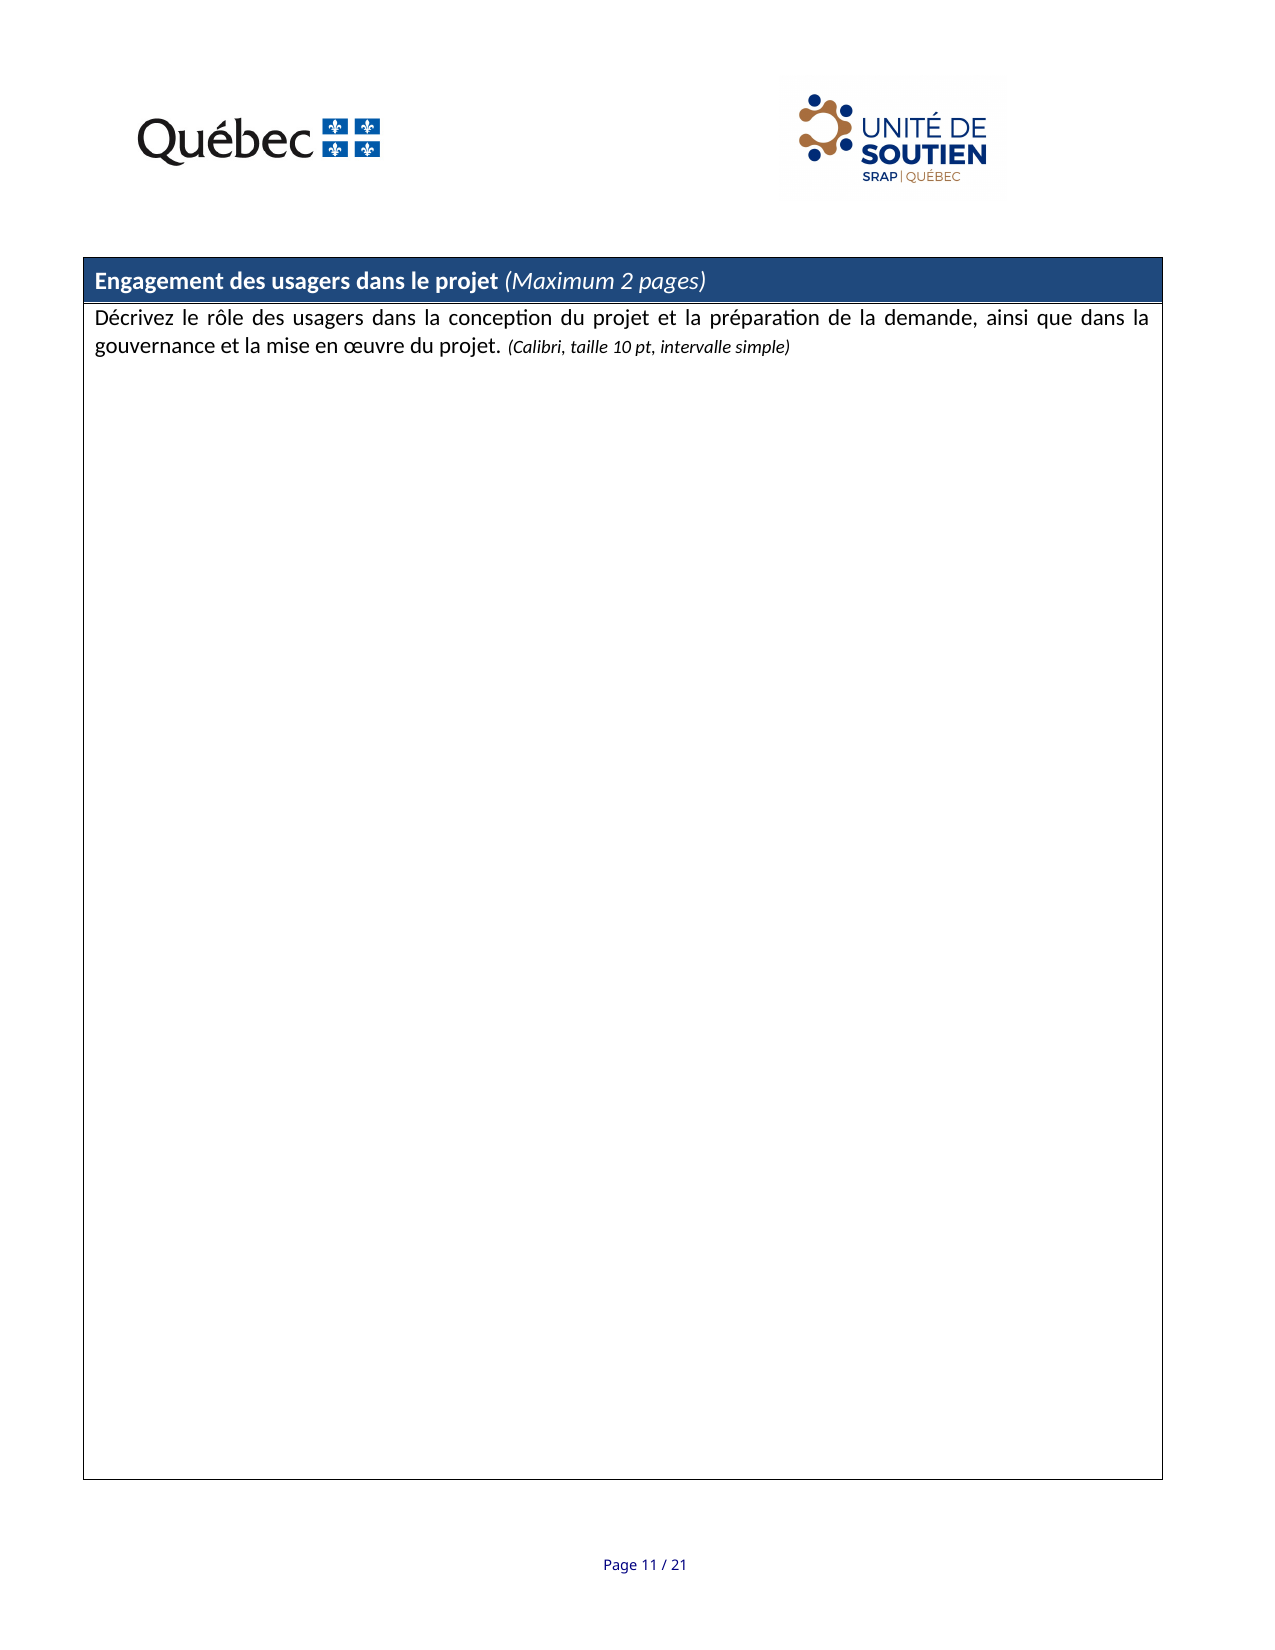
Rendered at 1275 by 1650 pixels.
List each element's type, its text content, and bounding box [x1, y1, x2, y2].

picture [112, 93, 405, 182]
picture [778, 75, 1007, 201]
table_header Engagement des usagers dans le projet (Maximum 2 pages) [84, 258, 1162, 302]
table_cell Décrivez le rôle des usagers dans la conception du projet et la préparation de la demande, ainsi que dans la gouvernance et la mise en œuvre du projet. (Calibri, taille 10 pt, intervalle simple) [84, 304, 1162, 1479]
